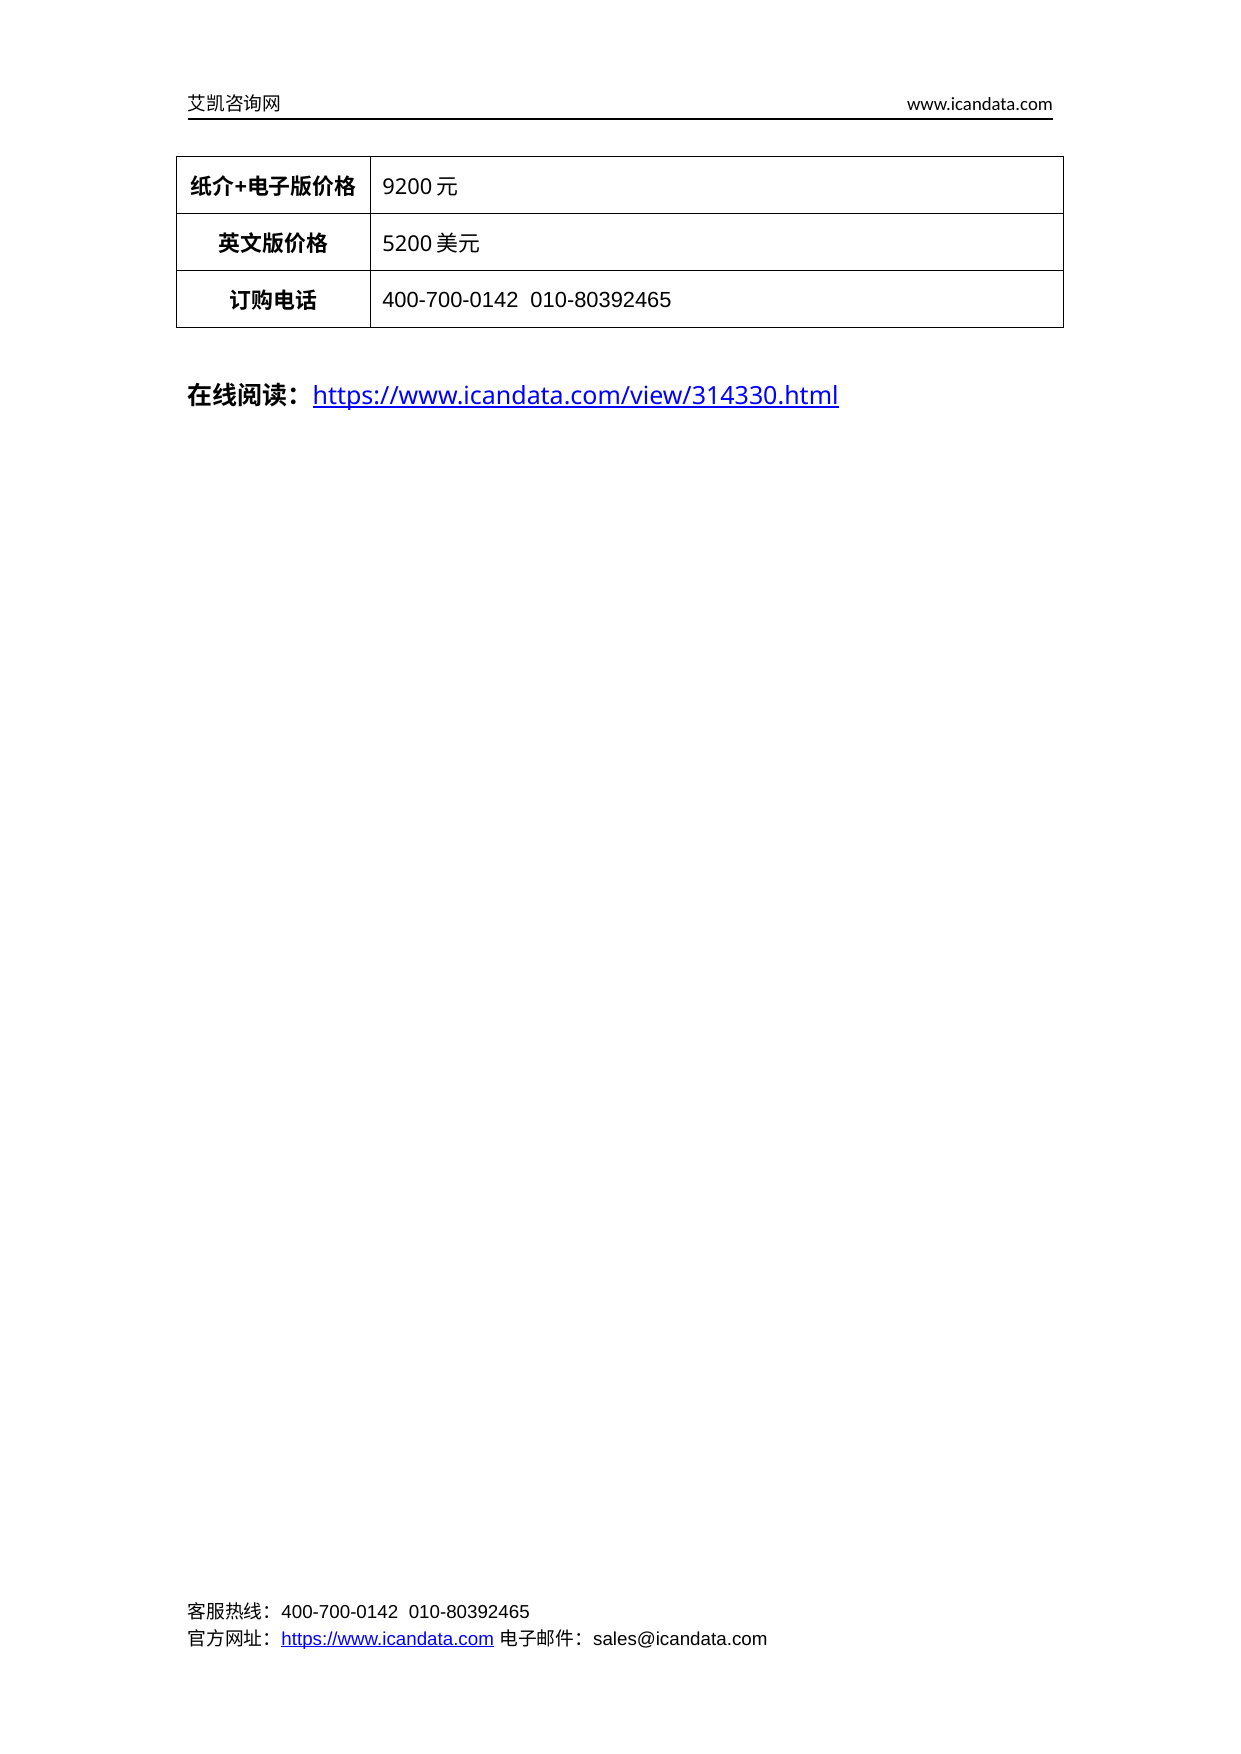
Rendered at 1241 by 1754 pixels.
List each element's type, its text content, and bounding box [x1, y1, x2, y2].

table_cell 5200美元 [371, 214, 1063, 270]
table_cell 9200元 [371, 157, 1063, 213]
table_cell 纸介+电子版价格 [177, 157, 370, 213]
table_cell 订购电话 [177, 271, 370, 327]
text 在线阅读：https://www.icandata.com/view/314330.html [187, 361, 1053, 426]
table_cell 英文版价格 [177, 214, 370, 270]
table_cell 400-700-0142 010-80392465 [371, 271, 1063, 327]
